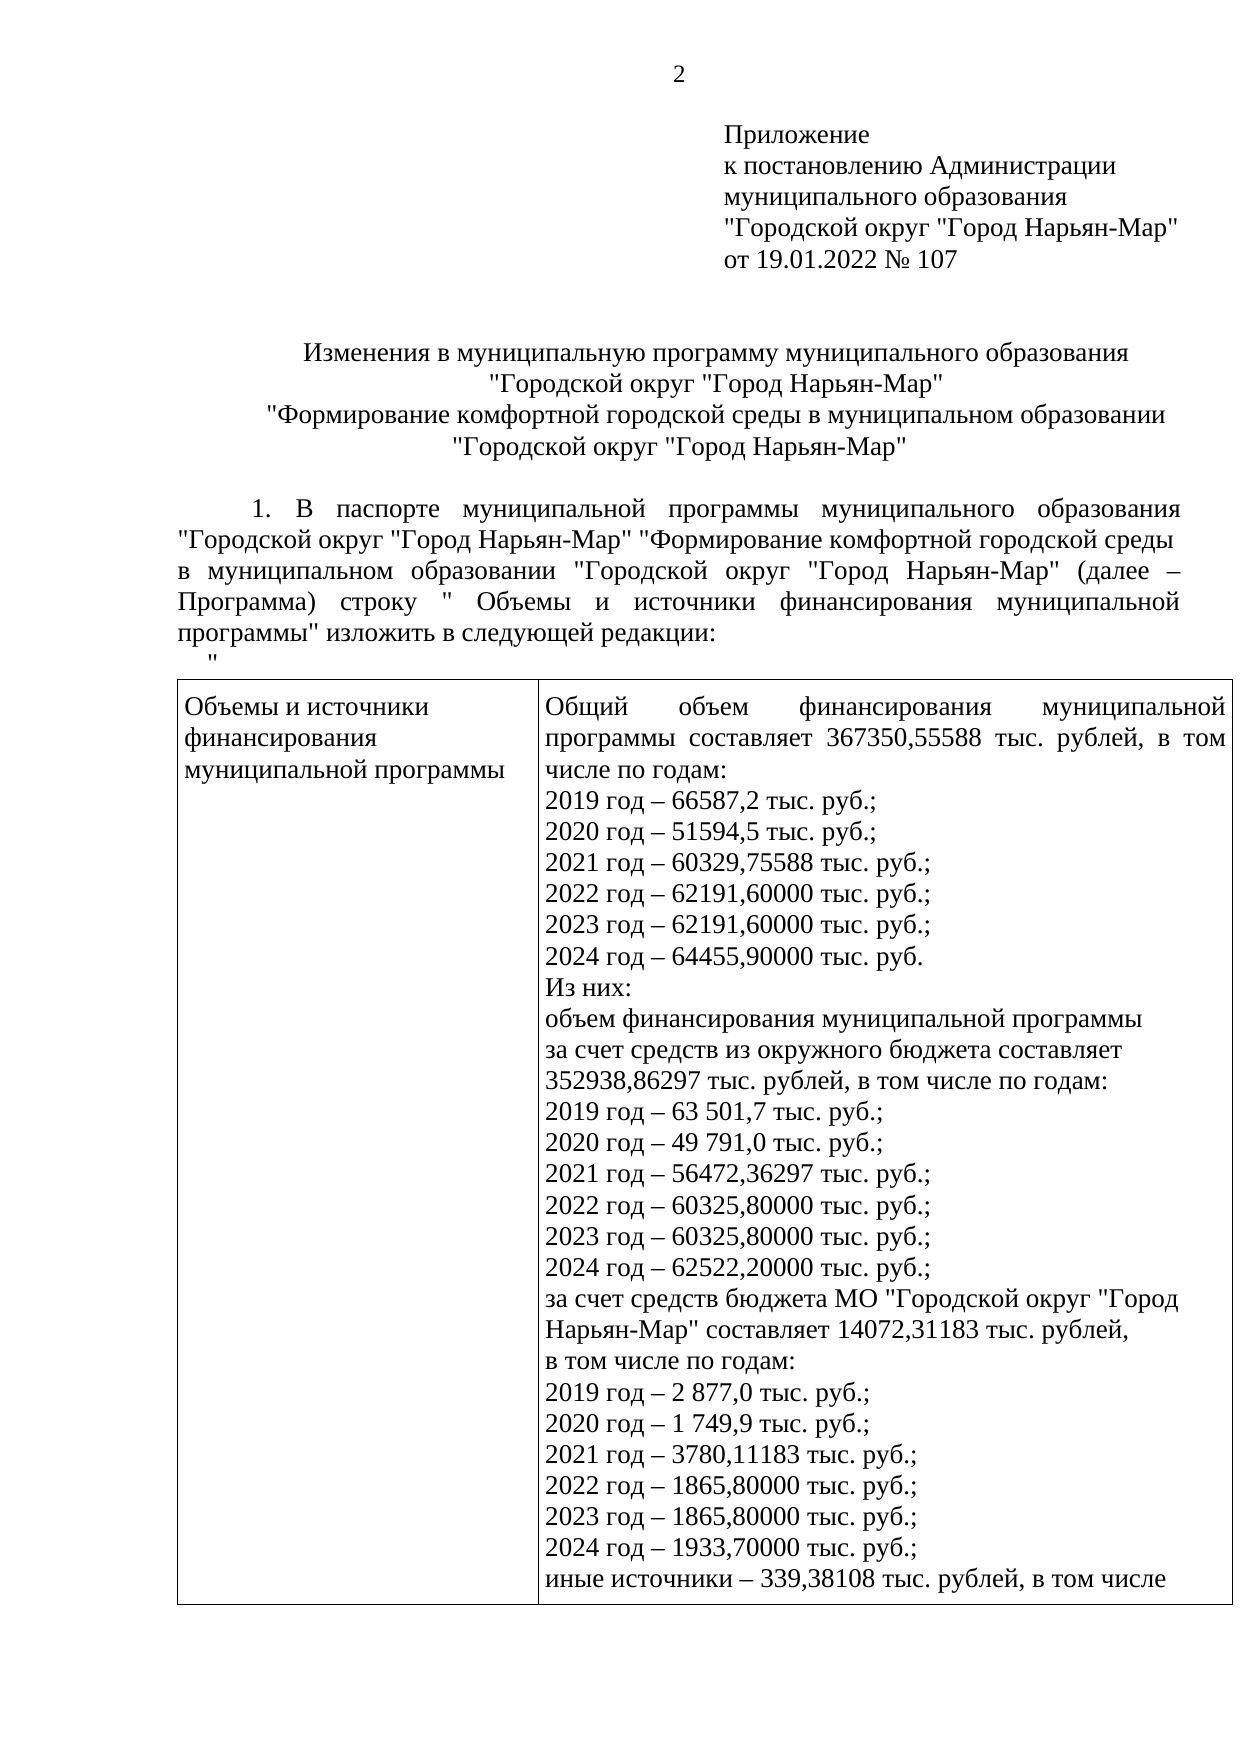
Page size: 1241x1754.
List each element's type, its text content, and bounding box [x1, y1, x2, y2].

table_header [539, 680, 1232, 1604]
text муниципального образования [723, 180, 1181, 212]
list В паспорте муниципальной программы муниципального образования "Городской округ "Город Нарьян-Мар" "Формирование комфортной городской среды в муниципальном образовании "Городской округ "Город Нарьян-Мар" (далее – Программа) строку " Объемы и источники финансирования муниципальной программы" изложить в следующей редакции: [177, 492, 1181, 648]
text Изменения в муниципальную программу муниципального образования [177, 336, 1181, 367]
text Приложение [723, 118, 1181, 149]
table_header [178, 680, 538, 1604]
text "Городской округ "Город Нарьян-Мар" [723, 212, 1181, 243]
text от 19.01.2022 № 107 [723, 243, 1181, 274]
text "Городской округ "Город Нарьян-Мар" [177, 367, 1181, 398]
text "Формирование комфортной городской среды в муниципальном образовании "Городской округ "Город Нарьян-Мар" [177, 398, 1181, 461]
text к постановлению Администрации [723, 149, 1181, 180]
text " [177, 648, 1181, 679]
